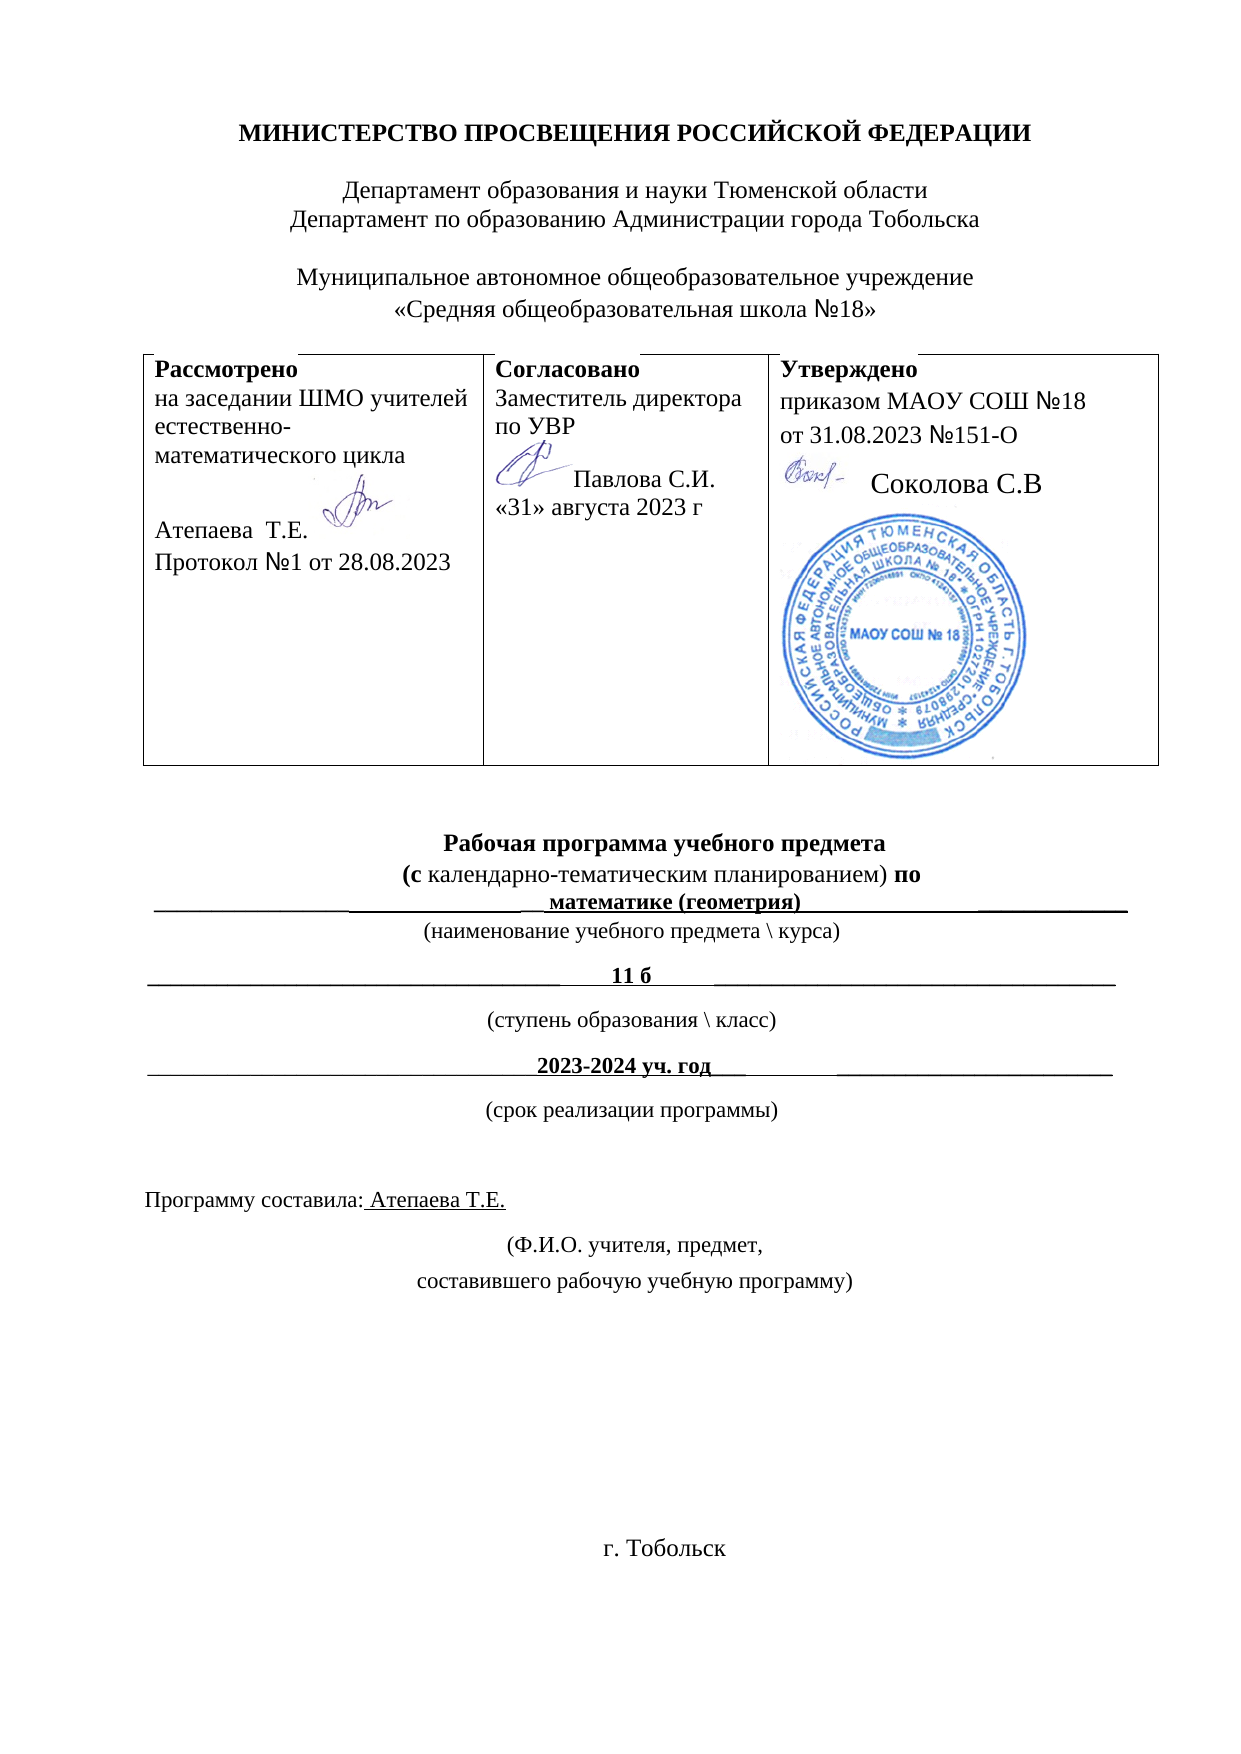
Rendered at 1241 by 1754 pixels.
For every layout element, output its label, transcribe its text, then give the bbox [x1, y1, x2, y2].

text (срок реализации программы) [133, 1096, 1131, 1123]
text Рабочая программа учебного предмета [133, 828, 1137, 856]
table_header Утверждено приказом МАОУ СОШ №18 от 31.08.2023 №151-О Соколова С.В [769, 355, 1158, 765]
text «Средняя общеобразовательная школа №18» [133, 291, 1137, 325]
table_header Согласовано Заместитель директора по УВР Павлова С.И. «31» августа 2023 г [484, 355, 768, 765]
picture [308, 468, 410, 539]
text Департамент по образованию Администрации города Тобольска [133, 204, 1137, 233]
picture [779, 499, 1033, 765]
text г. Тобольск [133, 1533, 1137, 1562]
text (ступень образования \ класс) [133, 1007, 1131, 1033]
text МИНИСТЕРСТВО ПРОСВЕЩЕНИЯ РОССИЙСКОЙ ФЕДЕРАЦИИ [133, 118, 1137, 147]
text составившего рабочую учебную программу) [133, 1267, 1137, 1294]
text __________________________________2023-2024 уч. год___ ________________________ [147, 1052, 1132, 1078]
text (с календарно-тематическим планированием) по [133, 859, 1131, 888]
text ____________________________________ 11 б ___________________________________ [147, 962, 1132, 988]
text _________________ __ математике (геометрия) _____________ [147, 888, 1134, 915]
picture [495, 440, 574, 487]
text (Ф.И.О. учителя, предмет, [133, 1231, 1137, 1257]
table_header Рассмотрено на заседании ШМО учителей естественно-математического цикла Атепаева Т.Е. Протокол №1 от 28.08.2023 [144, 355, 483, 765]
text Программу составила: Атепаева Т.Е. [133, 1186, 1132, 1212]
text Муниципальное автономное общеобразовательное учреждение [133, 262, 1137, 291]
text Департамент образования и науки Тюменской области [133, 176, 1137, 204]
text (наименование учебного предмета \ курса) [133, 917, 1131, 943]
